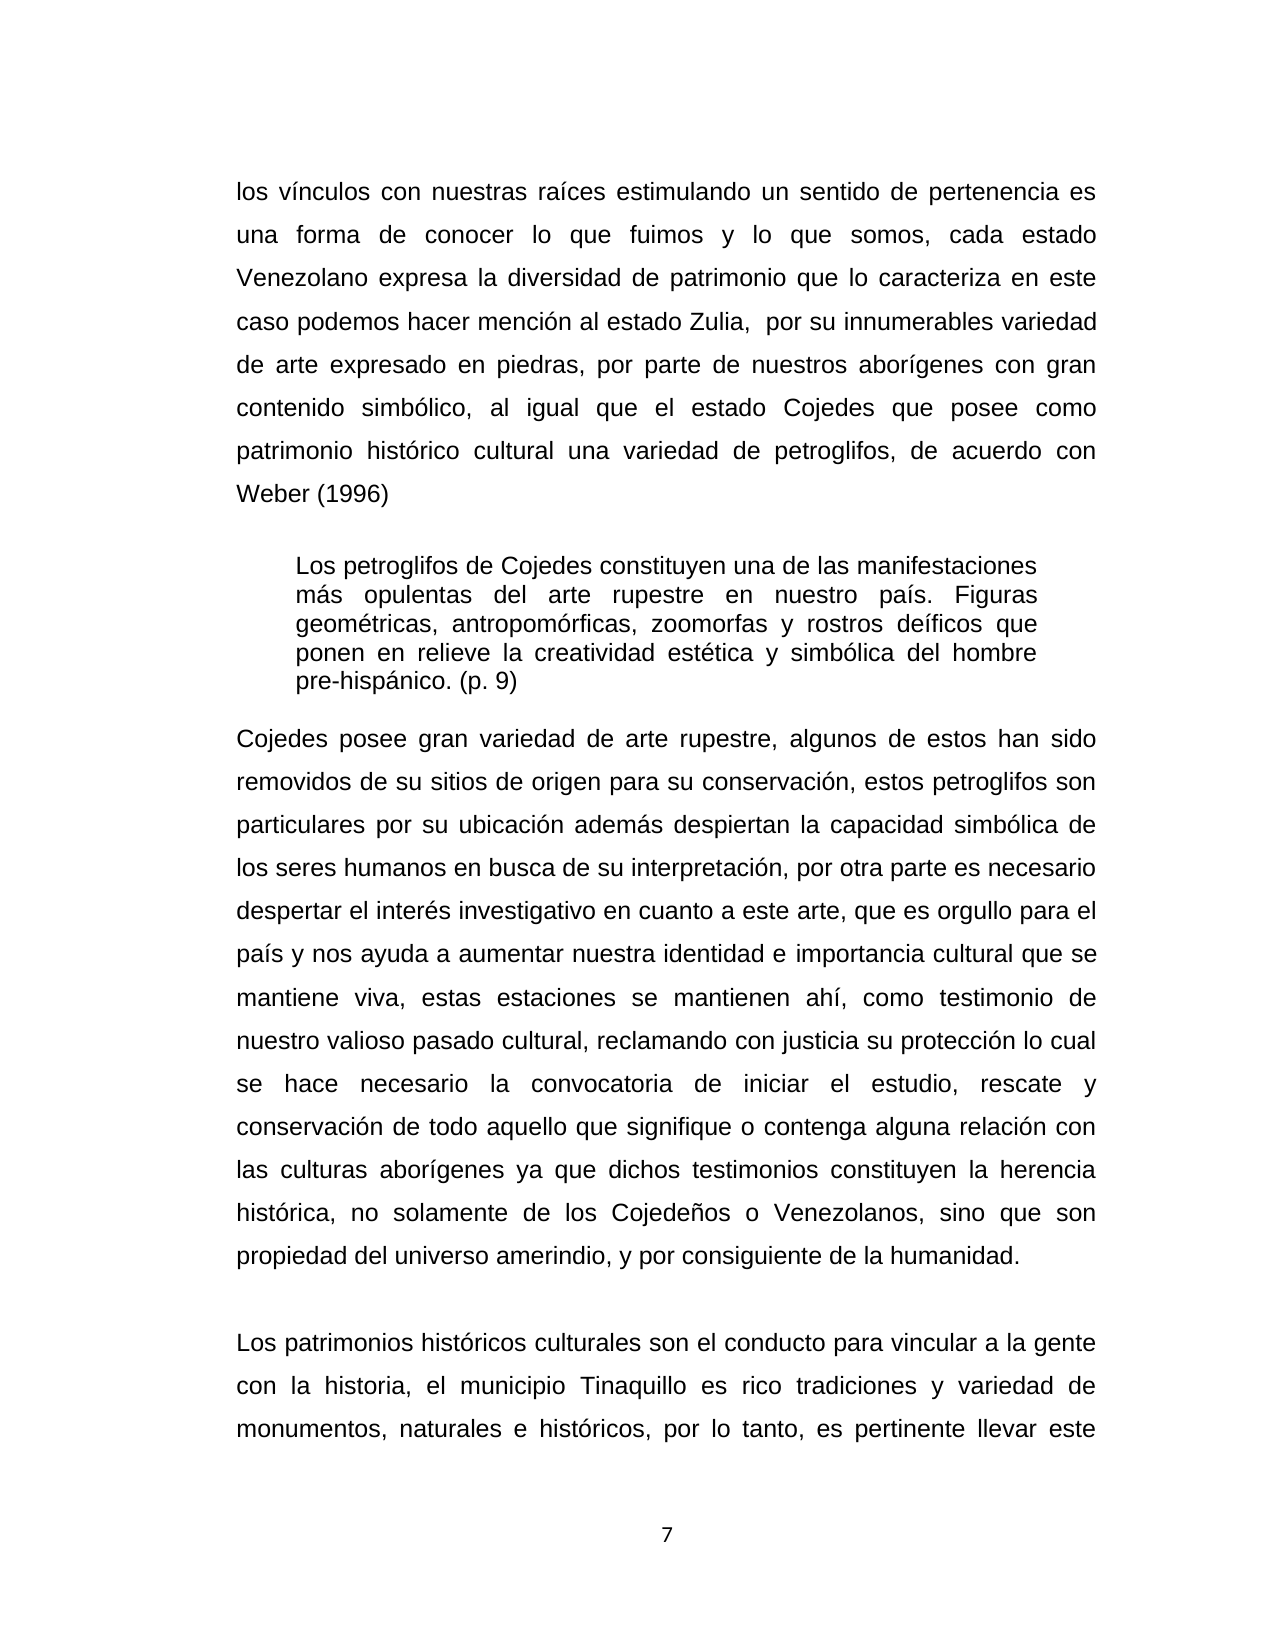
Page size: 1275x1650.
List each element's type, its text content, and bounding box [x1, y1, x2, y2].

text Cojedes posee gran variedad de arte rupestre, algunos de estos han sido removidos de su sitios de origen para su conservación, estos petroglifos son particulares por su ubicación además despiertan la capacidad simbólica de los seres humanos en busca de su interpretación, por otra parte es necesario despertar el interés investigativo en cuanto a este arte, que es orgullo para el país y nos ayuda a aumentar nuestra identidad e importancia cultural que se mantiene viva, estas estaciones se mantienen ahí, como testimonio de nuestro valioso pasado cultural, reclamando con justicia su protección lo cual se hace necesario la convocatoria de iniciar el estudio, rescate y conservación de todo aquello que signifique o contenga alguna relación con las culturas aborígenes ya que dichos testimonios constituyen la herencia histórica, no solamente de los Cojedeños o Venezolanos, sino que son propiedad del universo amerindio, y por consiguiente de la humanidad. [236, 724, 1098, 1270]
text Los petroglifos de Cojedes constituyen una de las manifestaciones más opulentas del arte rupestre en nuestro país. Figuras geométricas, antropomórficas, zoomorfas y rostros deíficos que ponen en relieve la creatividad estética y simbólica del hombre pre-hispánico. (p. 9) [295, 551, 1039, 695]
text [236, 177, 1098, 508]
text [236, 1328, 1098, 1443]
